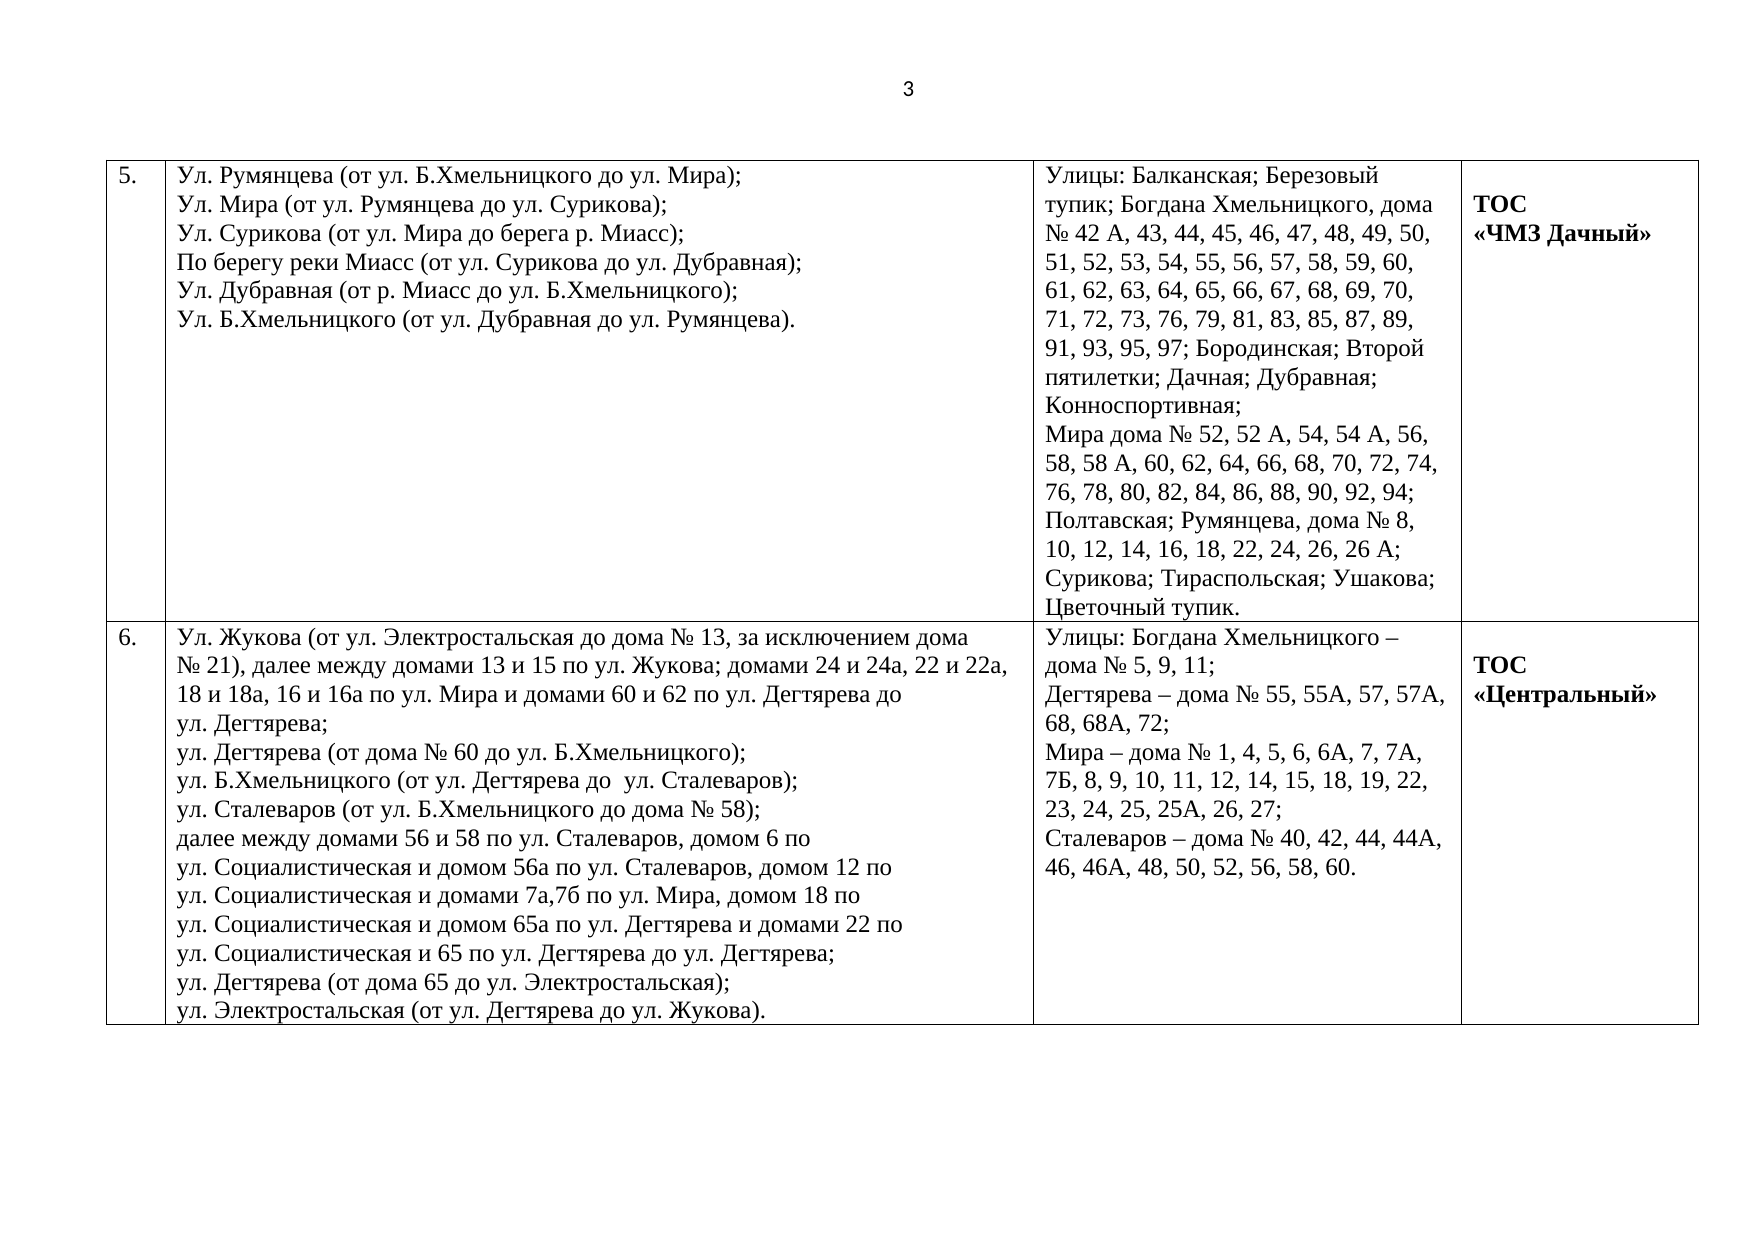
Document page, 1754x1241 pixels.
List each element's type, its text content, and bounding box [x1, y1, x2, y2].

table_cell Ул. Румянцева (от ул. Б.Хмельницкого до ул. Мира); Ул. Мира (от ул. Румянцева до ул. Сурикова); Ул. Сурикова (от ул. Мира до берега р. Миасс); По берегу реки Миасс (от ул. Сурикова до ул. Дубравная); Ул. Дубравная (от р. Миасс до ул. Б.Хмельницкого); Ул. Б.Хмельницкого (от ул. Дубравная до ул. Румянцева). [166, 161, 1033, 621]
table_cell ТОС «ЧМЗ Дачный» [1462, 161, 1698, 621]
table_cell 5. [107, 161, 165, 621]
table_cell Ул. Жукова (от ул. Электростальская до дома № 13, за исключением дома № 21), далее между домами 13 и 15 по ул. Жукова; домами 24 и 24а, 22 и 22а, 18 и 18а, 16 и 16а по ул. Мира и домами 60 и 62 по ул. Дегтярева до ул. Дегтярева; ул. Дегтярева (от дома № 60 до ул. Б.Хмельницкого); ул. Б.Хмельницкого (от ул. Дегтярева до ул. Сталеваров); ул. Сталеваров (от ул. Б.Хмельницкого до дома № 58); далее между домами 56 и 58 по ул. Сталеваров, домом 6 по ул. Социалистическая и домом 56а по ул. Сталеваров, домом 12 по ул. Социалистическая и домами 7а,7б по ул. Мира, домом 18 по ул. Социалистическая и домом 65а по ул. Дегтярева и домами 22 по ул. Социалистическая и 65 по ул. Дегтярева до ул. Дегтярева; ул. Дегтярева (от дома 65 до ул. Электростальская); ул. Электростальская (от ул. Дегтярева до ул. Жукова). [166, 622, 1033, 1024]
table_cell 6. [107, 622, 165, 1024]
table_cell ТОС «Центральный» [1462, 622, 1698, 1024]
table_cell Улицы: Богдана Хмельницкого – дома № 5, 9, 11; Дегтярева – дома № 55, 55А, 57, 57А, 68, 68А, 72; Мира – дома № 1, 4, 5, 6, 6А, 7, 7А, 7Б, 8, 9, 10, 11, 12, 14, 15, 18, 19, 22, 23, 24, 25, 25А, 26, 27; Сталеваров – дома № 40, 42, 44, 44А, 46, 46А, 48, 50, 52, 56, 58, 60. [1034, 622, 1461, 1024]
table_cell Улицы: Балканская; Березовый тупик; Богдана Хмельницкого, дома № 42 А, 43, 44, 45, 46, 47, 48, 49, 50, 51, 52, 53, 54, 55, 56, 57, 58, 59, 60, 61, 62, 63, 64, 65, 66, 67, 68, 69, 70, 71, 72, 73, 76, 79, 81, 83, 85, 87, 89, 91, 93, 95, 97; Бородинская; Второй пятилетки; Дачная; Дубравная; Конноспортивная; Мира дома № 52, 52 А, 54, 54 А, 56, 58, 58 А, 60, 62, 64, 66, 68, 70, 72, 74, 76, 78, 80, 82, 84, 86, 88, 90, 92, 94; Полтавская; Румянцева, дома № 8, 10, 12, 14, 16, 18, 22, 24, 26, 26 А; Сурикова; Тираспольская; Ушакова; Цветочный тупик. [1034, 161, 1461, 621]
